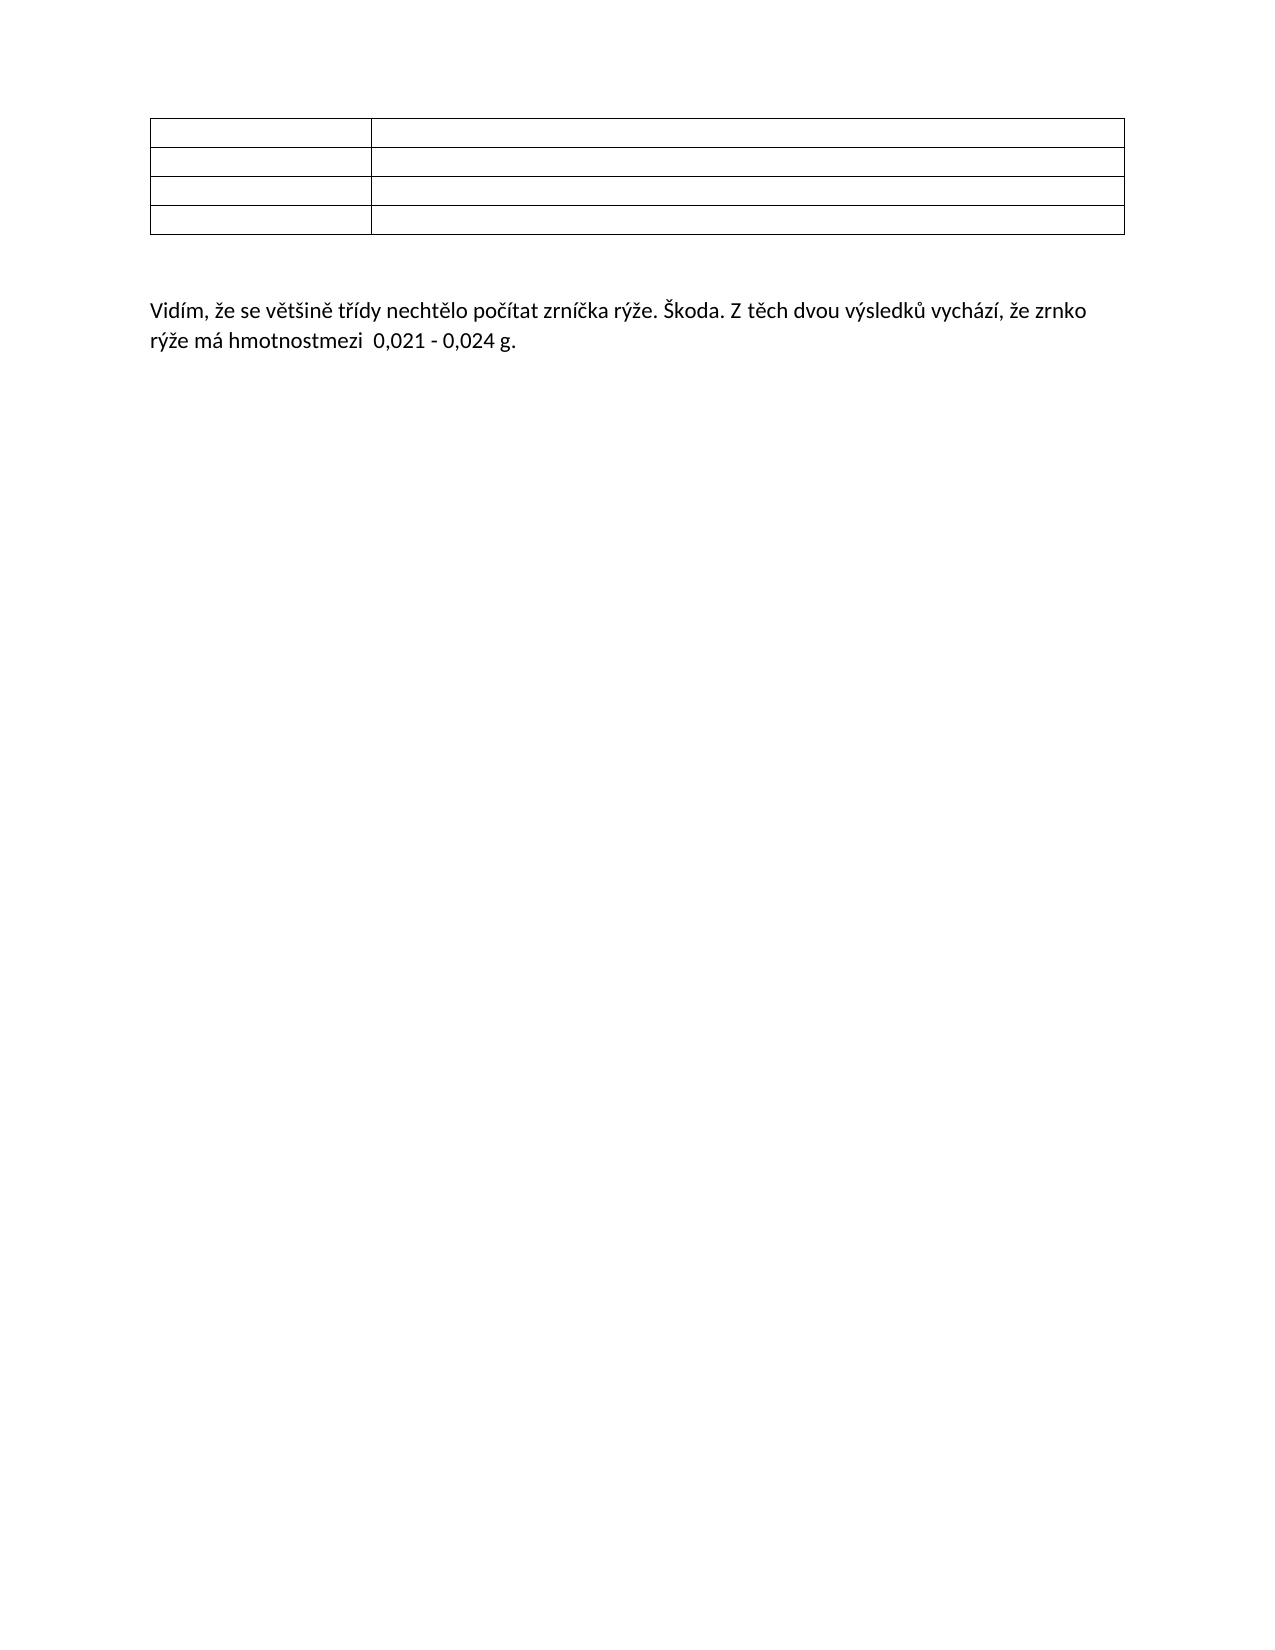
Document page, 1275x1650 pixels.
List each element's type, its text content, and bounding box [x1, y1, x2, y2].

table_cell [372, 177, 1124, 205]
table_cell [372, 119, 1124, 147]
table_cell [372, 148, 1124, 176]
table_cell [151, 206, 371, 234]
table_cell [151, 177, 371, 205]
table_cell [151, 119, 371, 147]
table_cell [151, 148, 371, 176]
text Vidím, že se většině třídy nechtělo počítat zrníčka rýže. Škoda. Z těch dvou výsledků vychází, že zrnko rýže má hmotnostmezi 0,021 - 0,024 g. [150, 296, 1125, 354]
table_cell [372, 206, 1124, 234]
